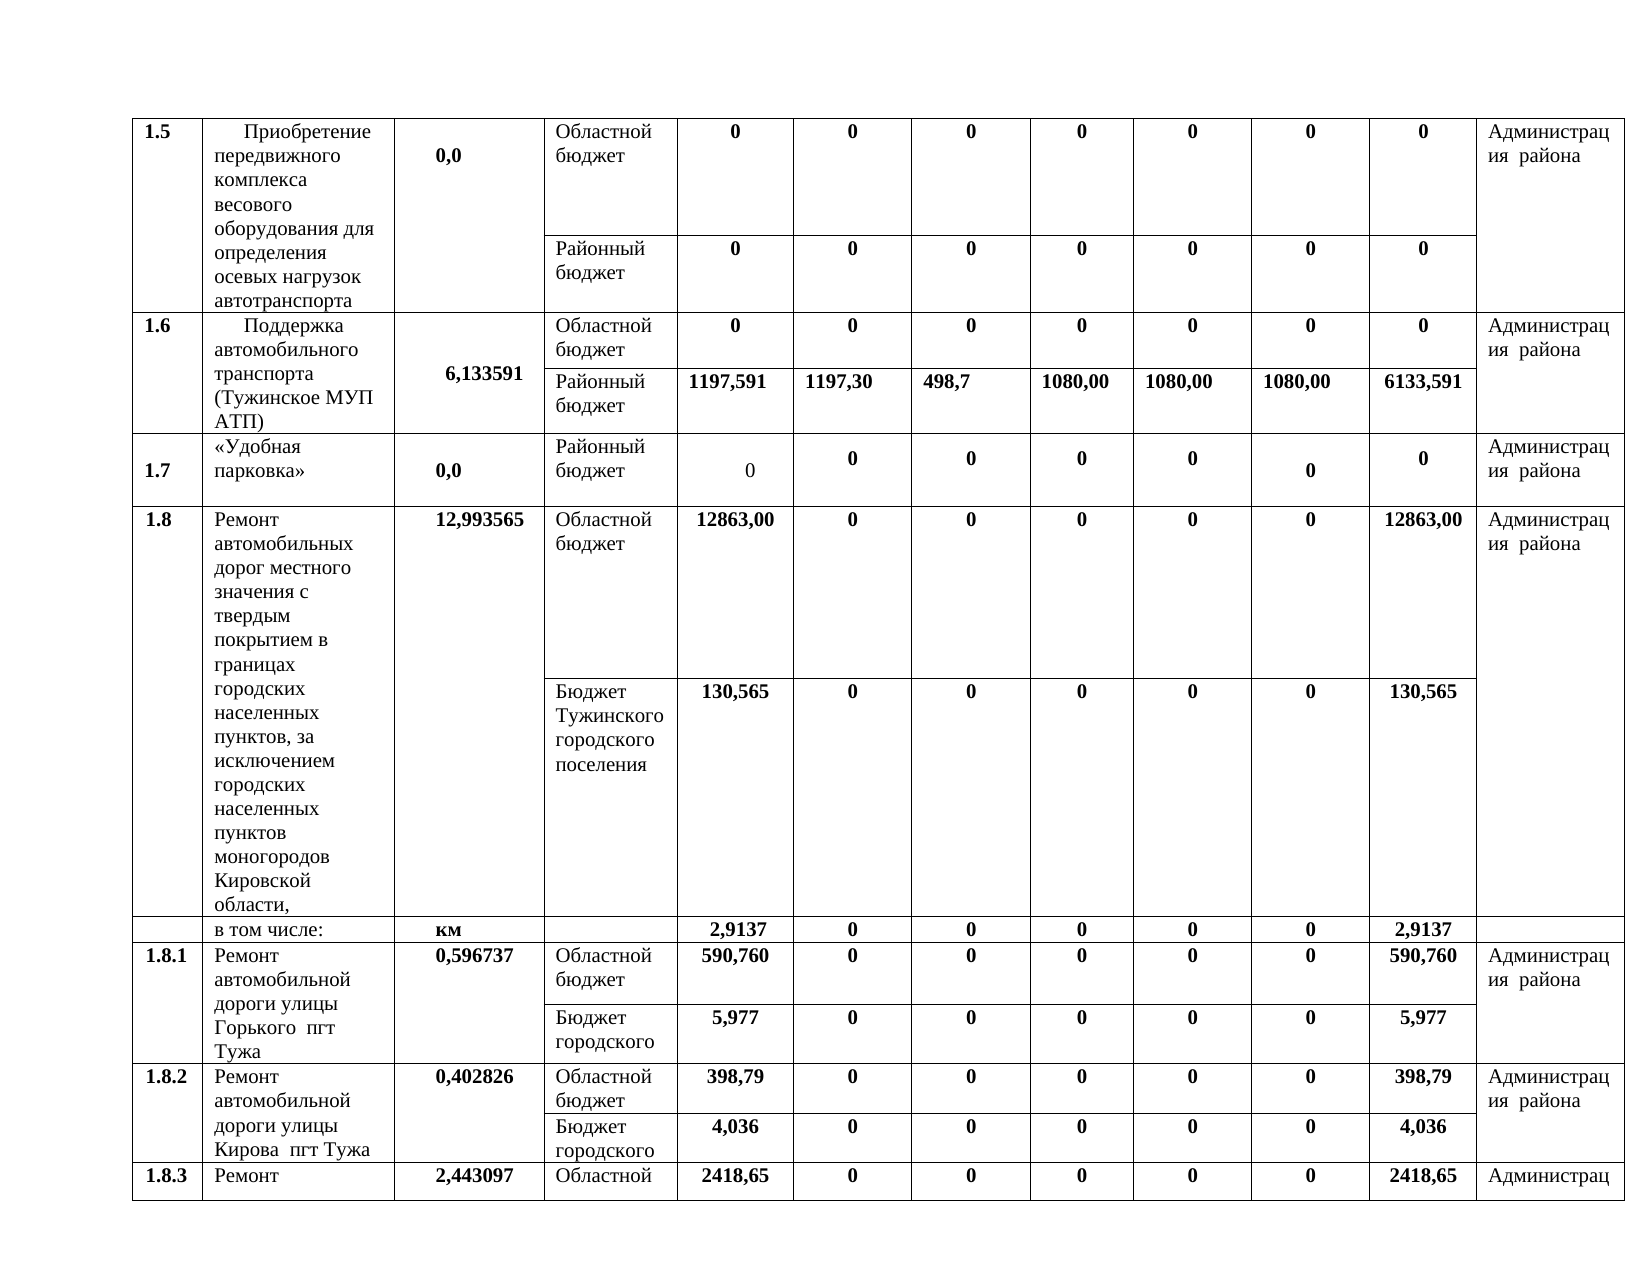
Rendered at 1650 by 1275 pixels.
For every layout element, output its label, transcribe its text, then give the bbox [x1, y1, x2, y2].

table_cell 4,036 [1370, 1114, 1476, 1162]
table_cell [1477, 1163, 1624, 1200]
table_cell 0 [1031, 119, 1133, 235]
table_cell 0 [1134, 1114, 1251, 1162]
table_cell 0 [1252, 917, 1369, 942]
table_cell 0 [794, 1163, 911, 1200]
table_cell 2,9137 [1370, 917, 1476, 942]
table_cell Областной бюджет [545, 507, 677, 678]
table_cell Бюджет городского [545, 1005, 677, 1063]
table_cell 0 [1134, 434, 1251, 506]
table_cell Областной бюджет [545, 1163, 677, 1200]
table_cell 0 [912, 1005, 1030, 1063]
table_cell 0 [1031, 917, 1133, 942]
table_cell 0 [1252, 1163, 1369, 1200]
table_cell 1080,00 [1031, 369, 1133, 433]
table_cell Ремонт автомобильной дороги улицы Кирова пгт Тужа [203, 1064, 394, 1162]
table_cell 0 [1031, 434, 1133, 506]
table_cell 1.5 [133, 119, 202, 312]
table_cell [545, 917, 677, 942]
table_cell Бюджет городского [545, 1114, 677, 1162]
table_cell 0 [1252, 679, 1369, 916]
table_cell 0 [794, 1064, 911, 1112]
table_cell 1.8 [133, 507, 202, 916]
table_cell 130,565 [678, 679, 793, 916]
table_cell 12,993565 [395, 507, 544, 916]
table_cell 0 [1252, 119, 1369, 235]
table_cell 0,0 [395, 434, 544, 506]
table_cell 0 [1370, 236, 1476, 312]
table_cell 0 [912, 943, 1030, 1004]
table_cell Областной бюджет [545, 119, 677, 235]
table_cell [1477, 119, 1624, 312]
table_cell 0 [794, 1005, 911, 1063]
table_cell 0 [1134, 119, 1251, 235]
table_cell Приобретение передвижного комплекса весового оборудования для определения осевых нагрузок автотранспорта [203, 119, 394, 312]
table_cell 0 [912, 434, 1030, 506]
table_cell 398,79 [1370, 1064, 1476, 1112]
table_cell 0 [1134, 507, 1251, 678]
table_cell 0 [912, 236, 1030, 312]
table_cell 590,760 [1370, 943, 1476, 1004]
table_cell 12863,00 [1370, 507, 1476, 678]
table_cell 0 [912, 507, 1030, 678]
table_cell 0 [1134, 1163, 1251, 1200]
table_cell 0 [1031, 313, 1133, 368]
table_cell 0 [1370, 119, 1476, 235]
table_cell 0 [1252, 1064, 1369, 1112]
table_cell 0 [678, 434, 793, 506]
table_cell 0 [794, 507, 911, 678]
table_cell Администрация района [1477, 1064, 1624, 1162]
table_cell Бюджет Тужинского городского поселения [545, 679, 677, 916]
table_cell 1197,30 [794, 369, 911, 433]
table_cell 0 [912, 679, 1030, 916]
table_cell [133, 917, 202, 942]
table_cell 0 [912, 917, 1030, 942]
table_cell Администрация района [1477, 507, 1624, 916]
table_cell 1080,00 [1252, 369, 1369, 433]
table_cell Районный бюджет [545, 434, 677, 506]
table_cell 0 [1134, 1005, 1251, 1063]
table_cell 0 [1031, 1163, 1133, 1200]
table_cell в том числе: [203, 917, 394, 942]
table_cell 1.8.3 [133, 1163, 202, 1200]
table_cell 0 [1252, 313, 1369, 368]
table_cell 0,596737 [395, 943, 544, 1063]
table_cell 0 [1370, 313, 1476, 368]
table_cell Ремонт автомобильных дорог местного значения с твердым покрытием в границах городских населенных пунктов, за исключением городских населенных пунктов моногородов Кировской области, [203, 507, 394, 916]
table_cell 0 [1134, 1064, 1251, 1112]
table_cell 0 [1370, 434, 1476, 506]
table_cell 498,7 [912, 369, 1030, 433]
table_cell 0 [1031, 236, 1133, 312]
table_cell 6,133591 [395, 313, 544, 433]
table_cell 0 [1134, 236, 1251, 312]
table_cell 0 [1252, 434, 1369, 506]
table_cell 0 [1031, 679, 1133, 916]
table_cell 590,760 [678, 943, 793, 1004]
table_cell 5,977 [678, 1005, 793, 1063]
table_cell 0 [1252, 943, 1369, 1004]
table_cell 0 [1134, 917, 1251, 942]
table_cell Поддержка автомобильного транспорта (Тужинское МУП АТП) [203, 313, 394, 433]
table_cell 0 [912, 1064, 1030, 1112]
table_cell 0 [794, 679, 911, 916]
table_cell 0 [794, 1114, 911, 1162]
table_cell 0 [1031, 943, 1133, 1004]
table_cell «Удобная парковка» [203, 434, 394, 506]
table_cell 0 [794, 434, 911, 506]
table_cell 2418,65 [678, 1163, 793, 1200]
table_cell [203, 1163, 394, 1200]
table_cell 1197,591 [678, 369, 793, 433]
table_cell 0 [1031, 1064, 1133, 1112]
table_cell Районный бюджет [545, 369, 677, 433]
table_cell км [395, 917, 544, 942]
table_cell 0 [1134, 679, 1251, 916]
table_cell 2,9137 [678, 917, 793, 942]
table_cell 0 [1134, 943, 1251, 1004]
table_cell 0 [1252, 507, 1369, 678]
table_cell 0 [1031, 1114, 1133, 1162]
table_cell 0 [794, 943, 911, 1004]
table_cell Администрация района [1477, 434, 1624, 506]
table_cell 0,0 [395, 119, 544, 312]
table_cell 1.7 [133, 434, 202, 506]
table_cell 0 [1252, 236, 1369, 312]
table_cell 130,565 [1370, 679, 1476, 916]
table_cell 0,402826 [395, 1064, 544, 1162]
table_cell Областной бюджет [545, 313, 677, 368]
table_cell 12863,00 [678, 507, 793, 678]
table_cell 6133,591 [1370, 369, 1476, 433]
table_cell 1080,00 [1134, 369, 1251, 433]
table_cell 0 [678, 236, 793, 312]
table_cell Ремонт автомобильной дороги улицы Горького пгт Тужа [203, 943, 394, 1063]
table_cell Областной бюджет [545, 1064, 677, 1112]
table_cell 5,977 [1370, 1005, 1476, 1063]
table_cell 1.6 [133, 313, 202, 433]
table_cell 2418,65 [1370, 1163, 1476, 1200]
table_cell 0 [794, 917, 911, 942]
table_cell 0 [1031, 1005, 1133, 1063]
table_cell 0 [794, 313, 911, 368]
table_cell 0 [678, 313, 793, 368]
table_cell 2,443097 [395, 1163, 544, 1200]
table_cell 0 [912, 119, 1030, 235]
table_cell 0 [912, 1163, 1030, 1200]
table_cell 1.8.1 [133, 943, 202, 1063]
table_cell 0 [912, 313, 1030, 368]
table_cell Районный бюджет [545, 236, 677, 312]
table_cell 0 [794, 236, 911, 312]
table_cell 0 [1252, 1114, 1369, 1162]
table_cell 0 [794, 119, 911, 235]
table_cell 0 [912, 1114, 1030, 1162]
table_cell 398,79 [678, 1064, 793, 1112]
table_cell Администрация района [1477, 943, 1624, 1063]
table_cell 1.8.2 [133, 1064, 202, 1162]
table_cell 4,036 [678, 1114, 793, 1162]
table_cell 0 [1252, 1005, 1369, 1063]
table_cell [1477, 917, 1624, 942]
table_cell 0 [1031, 507, 1133, 678]
table_cell Областной бюджет [545, 943, 677, 1004]
table_cell 0 [678, 119, 793, 235]
table_cell Администрация района [1477, 313, 1624, 433]
table_cell 0 [1134, 313, 1251, 368]
